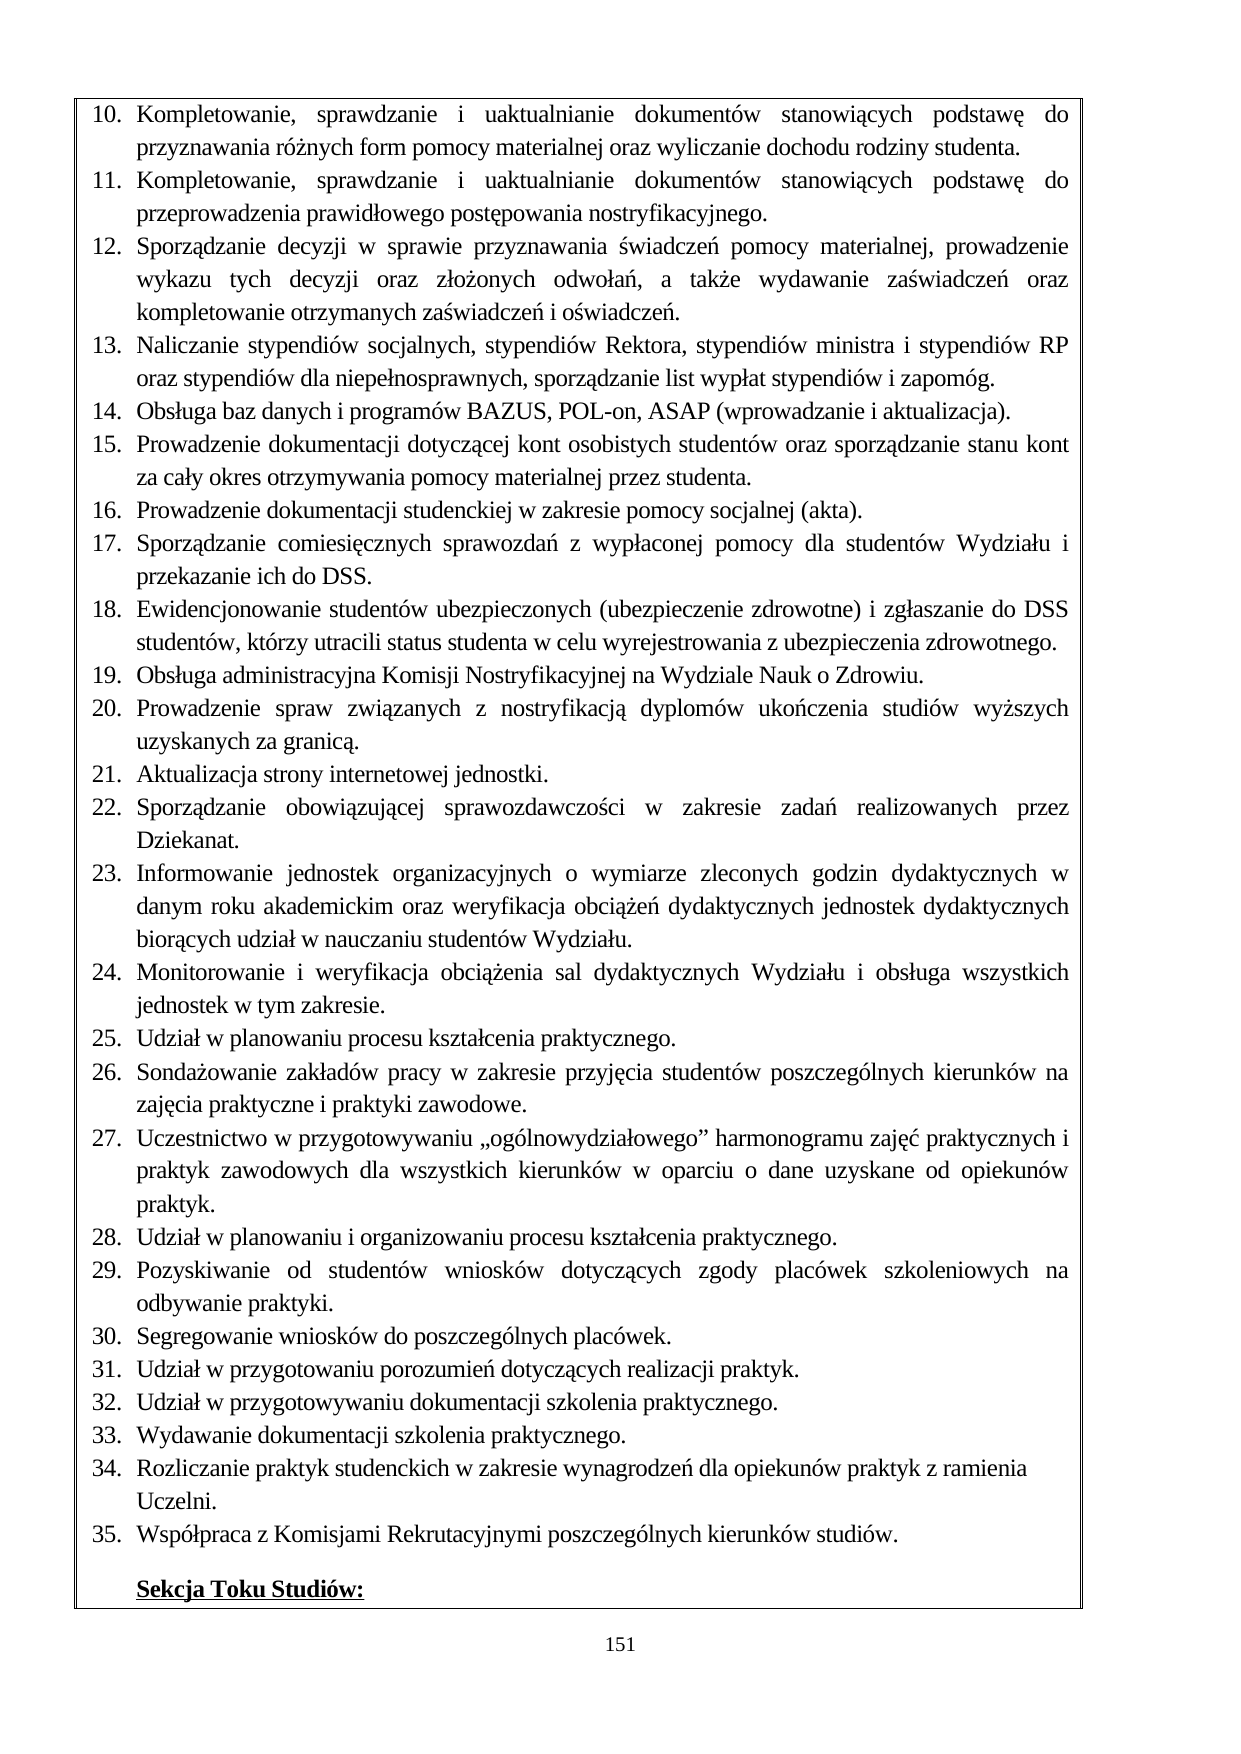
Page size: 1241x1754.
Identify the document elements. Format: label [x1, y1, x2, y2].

table_cell [77, 99, 1080, 1608]
